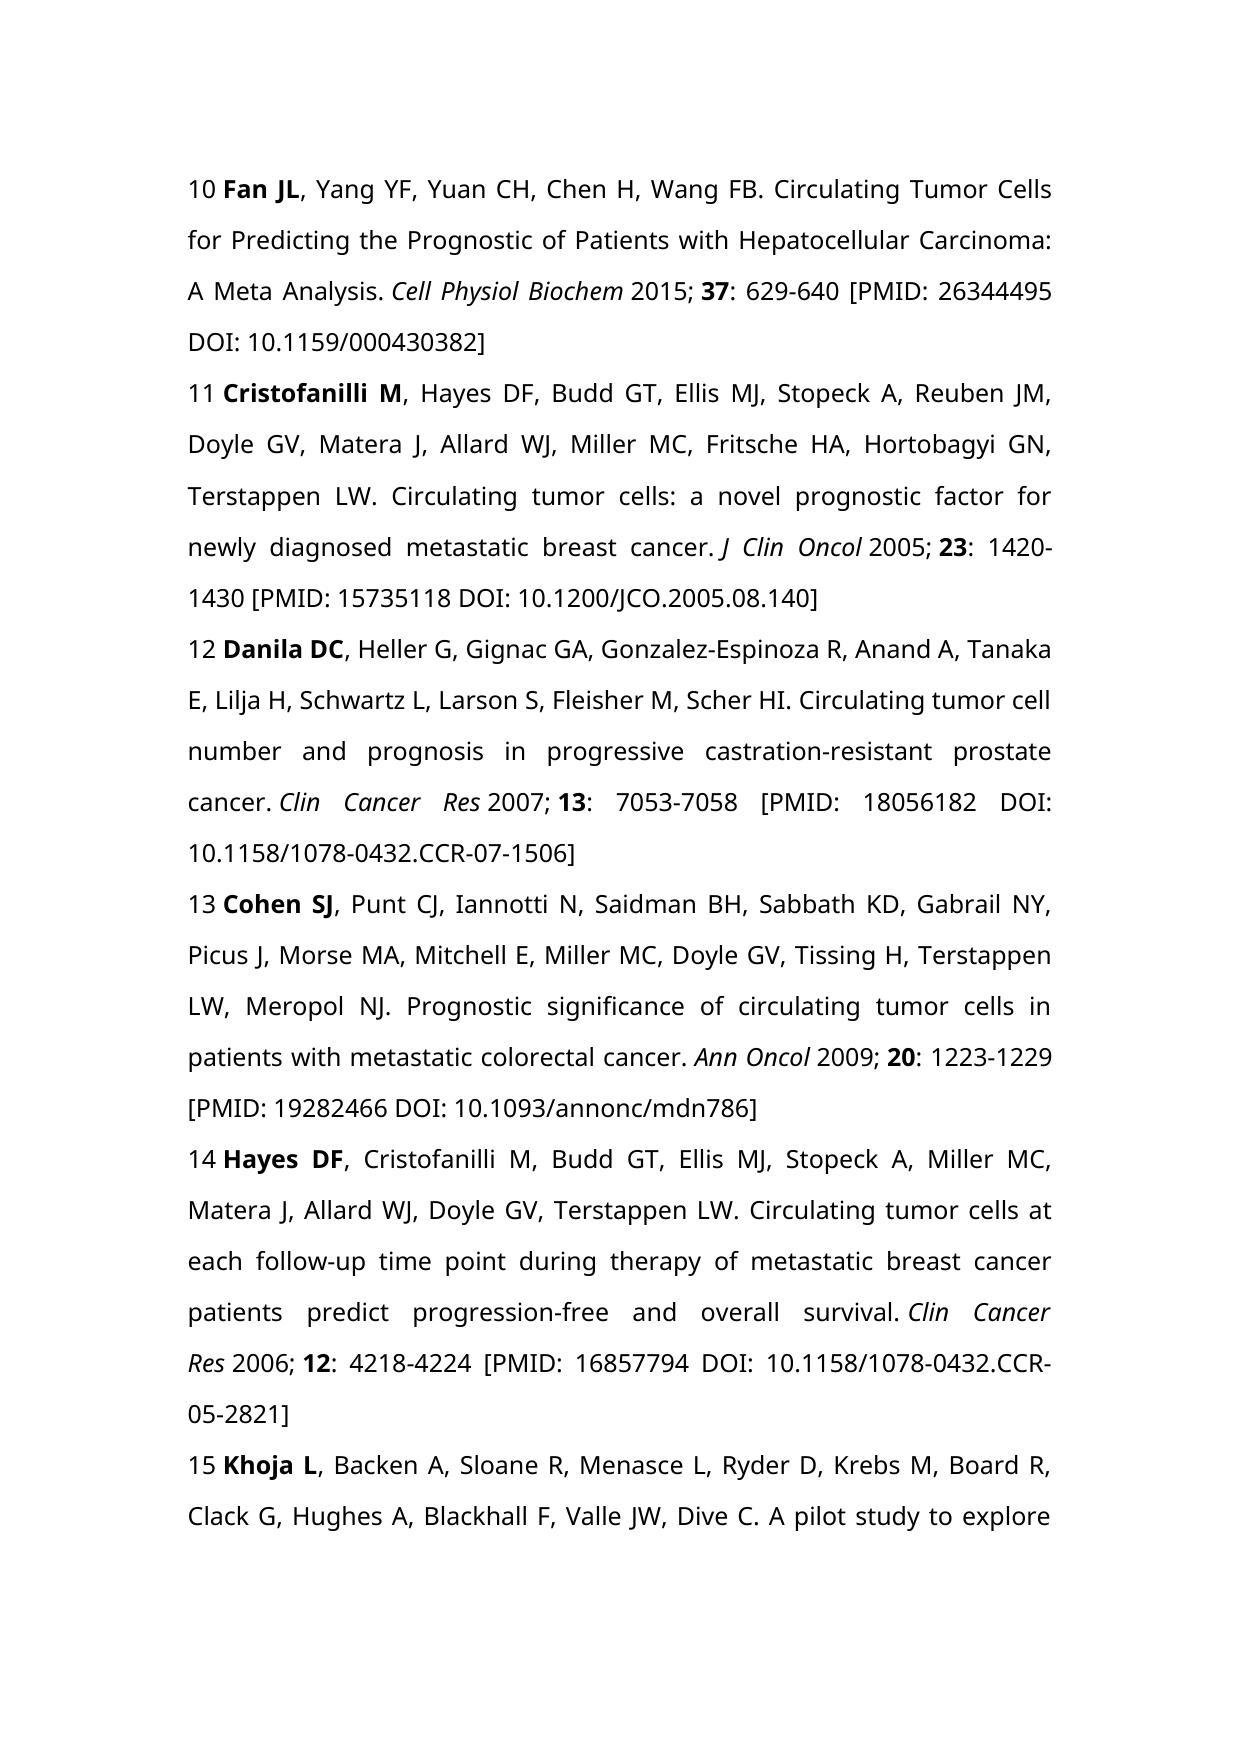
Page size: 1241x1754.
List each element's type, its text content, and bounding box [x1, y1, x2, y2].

text 11 Cristofanilli M, Hayes DF, Budd GT, Ellis MJ, Stopeck A, Reuben JM, Doyle GV, Matera J, Allard WJ, Miller MC, Fritsche HA, Hortobagyi GN, Terstappen LW. Circulating tumor cells: a novel prognostic factor for newly diagnosed metastatic breast cancer. J Clin Oncol 2005; 23: 1420-1430 [PMID: 15735118 DOI: 10.1200/JCO.2005.08.140] [187, 376, 1053, 614]
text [187, 1448, 1053, 1533]
text 13 Cohen SJ, Punt CJ, Iannotti N, Saidman BH, Sabbath KD, Gabrail NY, Picus J, Morse MA, Mitchell E, Miller MC, Doyle GV, Tissing H, Terstappen LW, Meropol NJ. Prognostic significance of circulating tumor cells in patients with metastatic colorectal cancer. Ann Oncol 2009; 20: 1223-1229 [PMID: 19282466 DOI: 10.1093/annonc/mdn786] [187, 887, 1053, 1125]
text 10 Fan JL, Yang YF, Yuan CH, Chen H, Wang FB. Circulating Tumor Cells for Predicting the Prognostic of Patients with Hepatocellular Carcinoma: A Meta Analysis. Cell Physiol Biochem 2015; 37: 629-640 [PMID: 26344495 DOI: 10.1159/000430382] [187, 172, 1053, 359]
text 14 Hayes DF, Cristofanilli M, Budd GT, Ellis MJ, Stopeck A, Miller MC, Matera J, Allard WJ, Doyle GV, Terstappen LW. Circulating tumor cells at each follow-up time point during therapy of metastatic breast cancer patients predict progression-free and overall survival. Clin Cancer Res 2006; 12: 4218-4224 [PMID: 16857794 DOI: 10.1158/1078-0432.CCR-05-2821] [187, 1142, 1053, 1431]
text 12 Danila DC, Heller G, Gignac GA, Gonzalez-Espinoza R, Anand A, Tanaka E, Lilja H, Schwartz L, Larson S, Fleisher M, Scher HI. Circulating tumor cell number and prognosis in progressive castration-resistant prostate cancer. Clin Cancer Res 2007; 13: 7053-7058 [PMID: 18056182 DOI: 10.1158/1078-0432.CCR-07-1506] [187, 631, 1053, 869]
